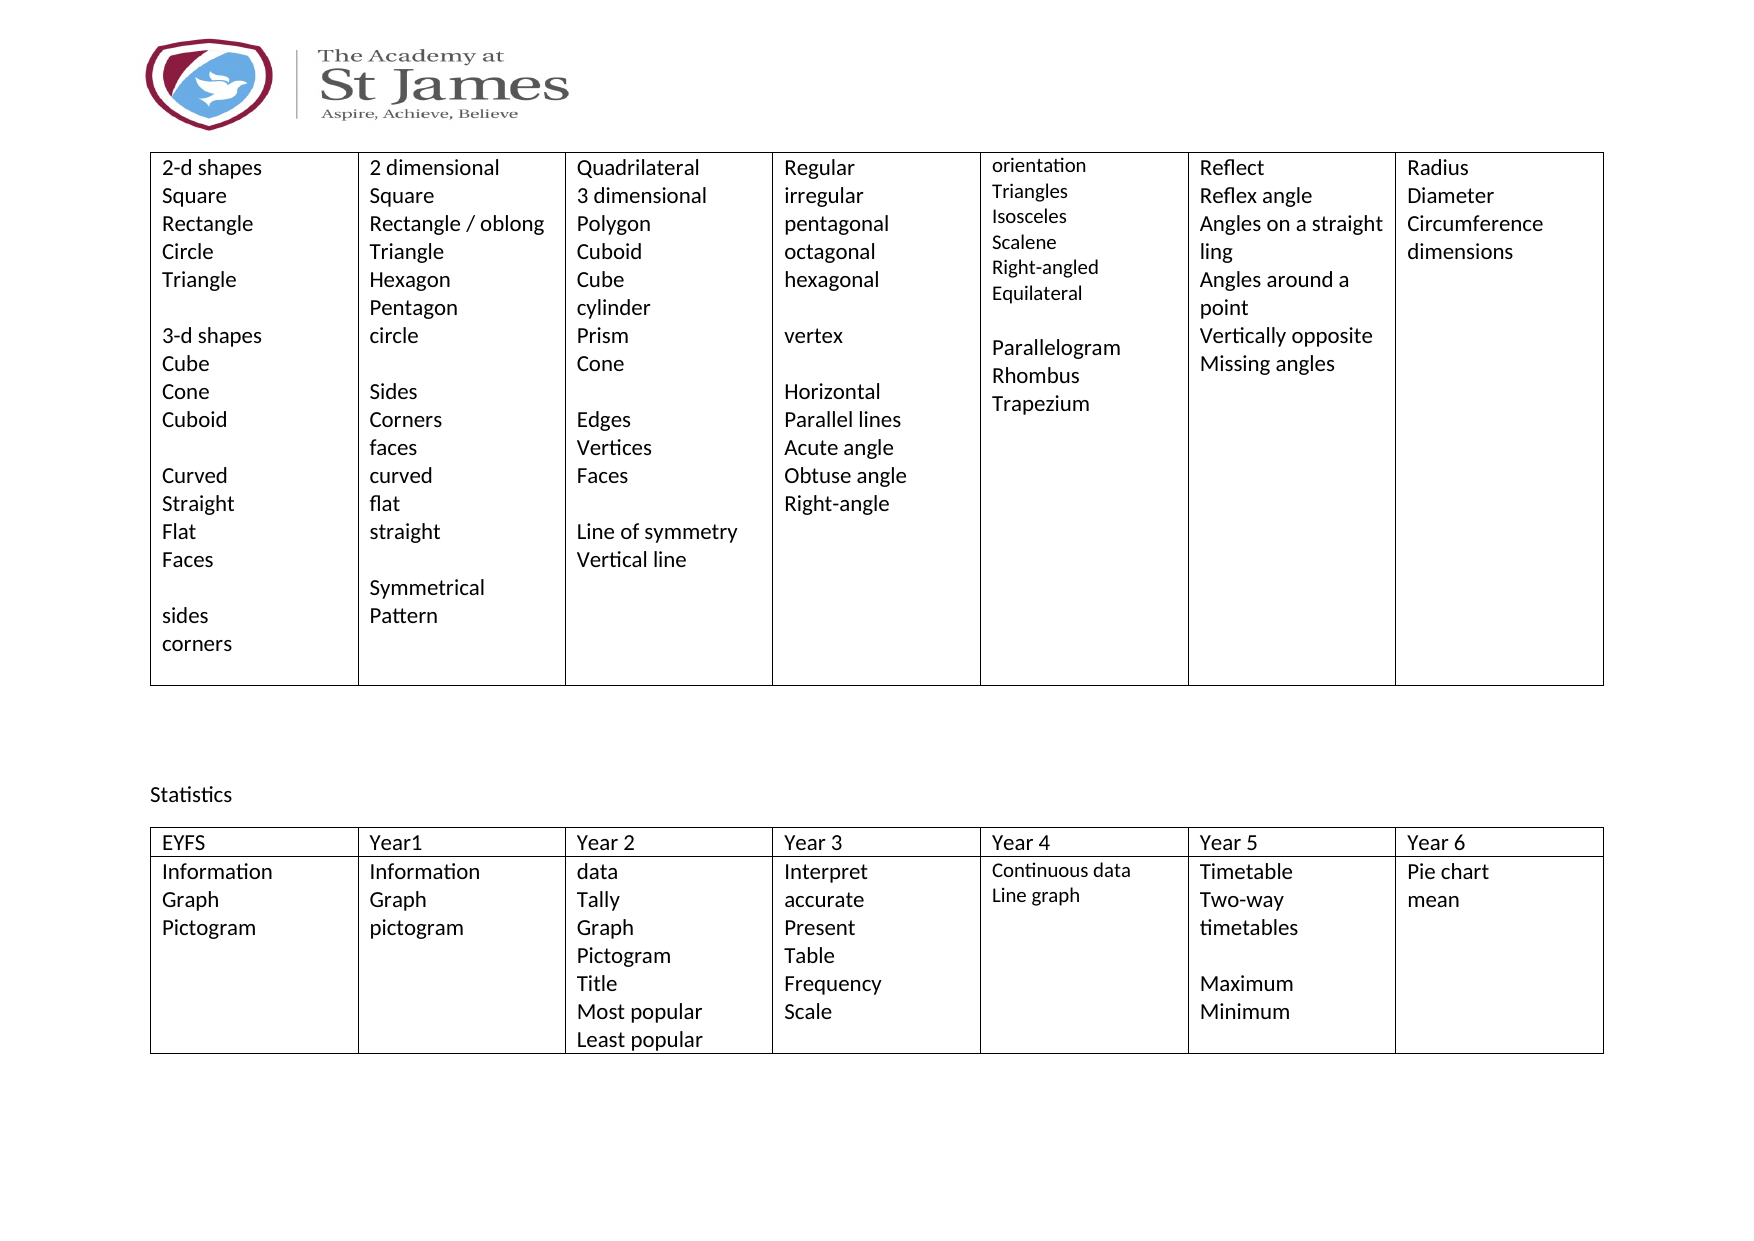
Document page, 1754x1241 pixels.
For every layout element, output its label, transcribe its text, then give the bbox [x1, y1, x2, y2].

table_header Year 2 [566, 828, 772, 856]
table_header Year 5 [1189, 828, 1395, 856]
table_cell Pie chart mean [1396, 857, 1603, 1053]
text Statistics [150, 780, 1604, 808]
table_header EYFS [151, 828, 358, 856]
table_cell Timetable Two-way timetables Maximum Minimum [1189, 857, 1395, 1053]
table_cell 2 dimensional Square Rectangle / oblong Triangle Hexagon Pentagon circle Sides Corners faces curved flat straight Symmetrical Pattern [359, 153, 565, 685]
table_cell Interpret accurate Present Table Frequency Scale [773, 857, 980, 1053]
table_header Year 3 [773, 828, 980, 856]
table_cell Reflect Reflex angle Angles on a straight ling Angles around a point Vertically opposite Missing angles [1189, 153, 1395, 685]
table_cell 2-d shapes Square Rectangle Circle Triangle 3-d shapes Cube Cone Cuboid Curved Straight Flat Faces sides corners [151, 153, 358, 685]
table_cell Quadrilateral 3 dimensional Polygon Cuboid Cube cylinder Prism Cone Edges Vertices Faces Line of symmetry Vertical line [566, 153, 772, 685]
table_cell Information Graph pictogram [359, 857, 565, 1053]
table_header Year 4 [981, 828, 1188, 856]
table_header Year 6 [1396, 828, 1603, 856]
table_cell orientation Triangles Isosceles Scalene Right-angled Equilateral Parallelogram Rhombus Trapezium [981, 153, 1188, 685]
table_cell Information Graph Pictogram [151, 857, 358, 1053]
table_header Year1 [359, 828, 565, 856]
table_cell Regular irregular pentagonal octagonal hexagonal vertex Horizontal Parallel lines Acute angle Obtuse angle Right-angle [773, 153, 980, 685]
table_cell Radius Diameter Circumference dimensions [1396, 153, 1603, 685]
picture [82, 17, 630, 149]
table_cell data Tally Graph Pictogram Title Most popular Least popular [566, 857, 772, 1053]
table_cell Continuous data Line graph [981, 857, 1188, 1053]
